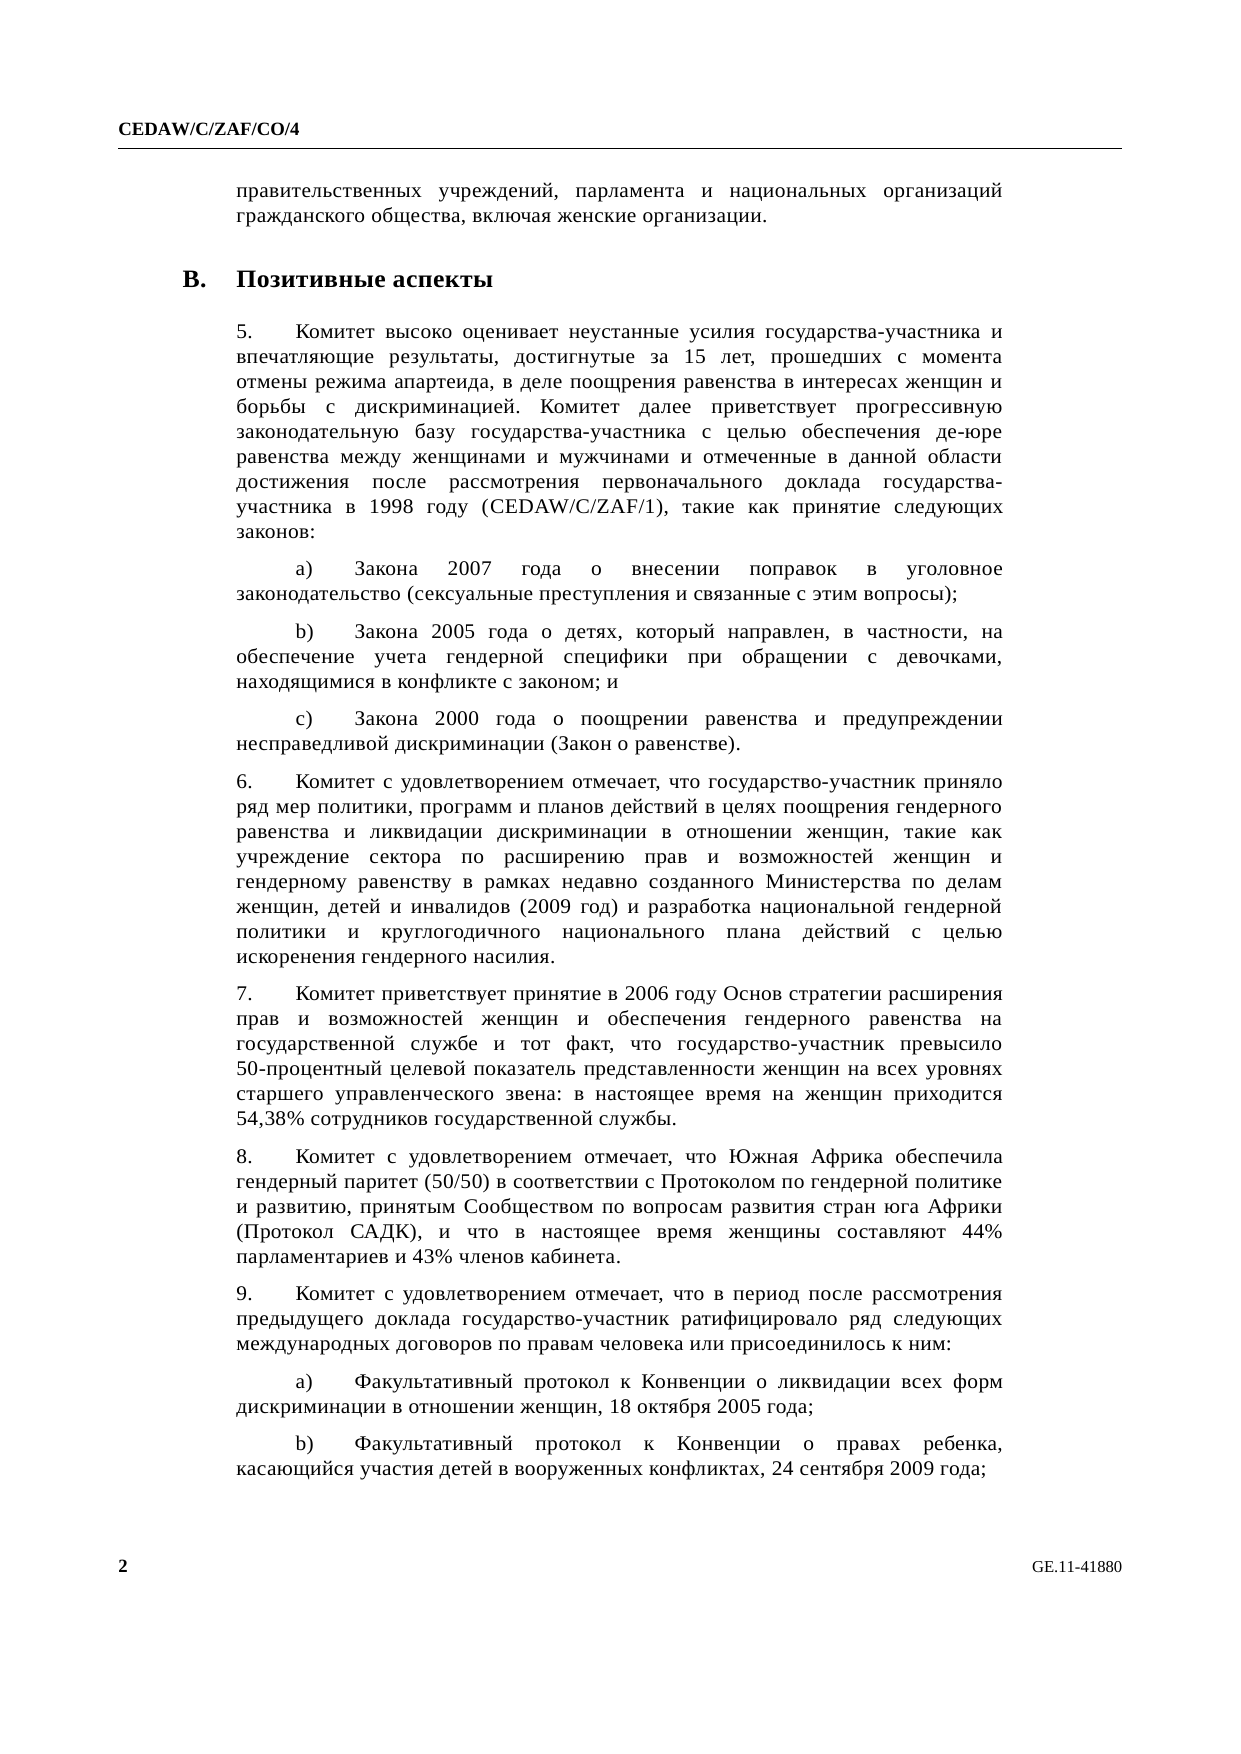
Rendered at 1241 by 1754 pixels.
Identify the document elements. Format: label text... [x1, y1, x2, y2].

text B. Позитивные аспекты [118, 265, 1004, 293]
text а) Факультативный протокол к Конвенции о ликвидации всех форм дискриминации в отношении женщин, 18 октября 2005 года; [236, 1368, 1004, 1418]
text b) Закона 2005 года о детях, который направлен, в частности, на обеспечение учета гендерной специфики при обращении с девочками, находящимися в конфликте с законом; и [236, 618, 1004, 693]
text 9. Комитет с удовлетворением отмечает, что в период после рассмотрения предыдущего доклада государство-участник ратифицировало ряд следующих международных договоров по правам человека или присоединилось к ним: [236, 1280, 1004, 1355]
text 8. Комитет с удовлетворением отмечает, что Южная Африка обеспечила гендерный паритет (50/50) в соответствии с Протоколом по гендерной политике и развитию, принятым Сообществом по вопросам развития стран юга Африки (Протокол САДК), и что в настоящее время женщины составляют 44% парламентариев и 43% членов кабинета. [236, 1143, 1004, 1268]
text с) Закона 2000 года о поощрении равенства и предупреждении несправедливой дискриминации (Закон о равенстве). [236, 705, 1004, 755]
text а) Закона 2007 года о внесении поправок в уголовное законодательство (сексуальные преступления и связанные с этим вопросы); [236, 555, 1004, 605]
text 7. Комитет приветствует принятие в 2006 году Основ стратегии расширения прав и возможностей женщин и обеспечения гендерного равенства на государственной службе и тот факт, что государство-участник превысило 50-процентный целевой показатель представленности женщин на всех уровнях старшего управленческого звена: в настоящее время на женщин приходится 54,38% сотрудников государственной службы. [236, 980, 1004, 1130]
text b) Факультативный протокол к Конвенции о правах ребенка, касающийся участия детей в вооруженных конфликтах, 24 сентября 2009 года; [236, 1430, 1004, 1480]
text 6. Комитет с удовлетворением отмечает, что государство-участник приняло ряд мер политики, программ и планов действий в целях поощрения гендерного равенства и ликвидации дискриминации в отношении женщин, такие как учреждение сектора по расширению прав и возможностей женщин и гендерному равенству в рамках недавно созданного Министерства по делам женщин, детей и инвалидов (2009 год) и разработка национальной гендерной политики и круглогодичного национального плана действий с целью искоренения гендерного насилия. [236, 768, 1004, 968]
text 5. Комитет высоко оценивает неустанные усилия государства-участника и впечатляющие результаты, достигнутые за 15 лет, прошедших с момента отмены режима апартеида, в деле поощрения равенства в интересах женщин и борьбы с дискриминацией. Комитет далее приветствует прогрессивную законодательную базу государства-участника с целью обеспечения де-юре равенства между женщинами и мужчинами и отмеченные в данной области достижения после рассмотрения первоначального доклада государства-участника в 1998 году (CEDAW/C/ZAF/1), такие как принятие следующих законов: [236, 318, 1004, 543]
